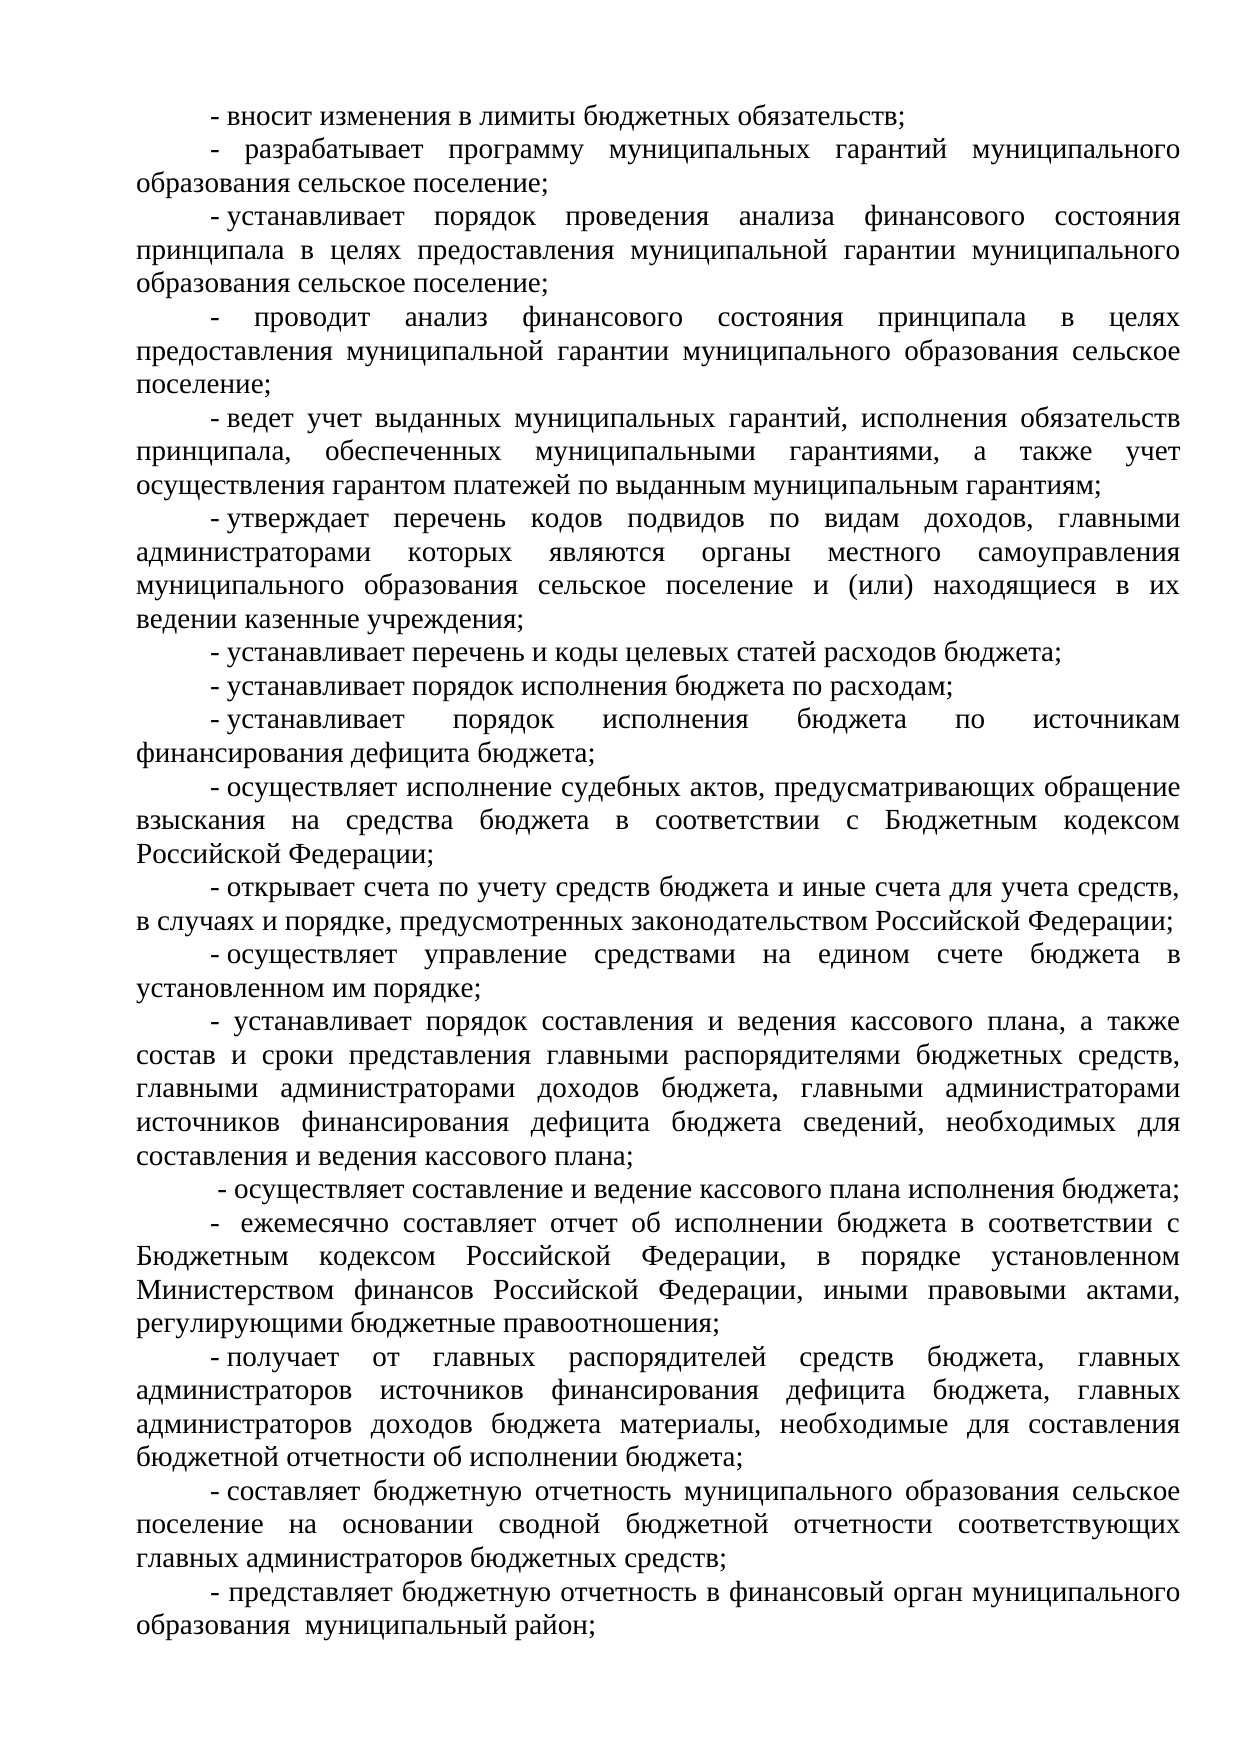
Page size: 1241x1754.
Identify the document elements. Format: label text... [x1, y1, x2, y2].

text - устанавливает порядок составления и ведения кассового плана, а также состав и сроки представления главными распорядителями бюджетных средств, главными администраторами доходов бюджета, главными администраторами источников финансирования дефицита бюджета сведений, необходимых для составления и ведения кассового плана; [136, 1003, 1181, 1171]
text - получает от главных распорядителей средств бюджета, главных администраторов источников финансирования дефицита бюджета, главных администраторов доходов бюджета материалы, необходимые для составления бюджетной отчетности об исполнении бюджета; [136, 1339, 1181, 1473]
text - разрабатывает программу муниципальных гарантий муниципального образования сельское поселение; [136, 131, 1181, 198]
text - устанавливает перечень и коды целевых статей расходов бюджета; [136, 634, 1181, 668]
text - устанавливает порядок исполнения бюджета по расходам; [136, 668, 1181, 702]
text - проводит анализ финансового состояния принципала в целях предоставления муниципальной гарантии муниципального образования сельское поселение; [136, 299, 1181, 400]
text - открывает счета по учету средств бюджета и иные счета для учета средств, в случаях и порядке, предусмотренных законодательством Российской Федерации; [136, 869, 1181, 936]
text - составляет бюджетную отчетность муниципального образования сельское поселение на основании сводной бюджетной отчетности соответствующих главных администраторов бюджетных средств; [136, 1473, 1181, 1574]
text - представляет бюджетную отчетность в финансовый орган муниципального образования муниципальный район; [136, 1574, 1181, 1641]
text - устанавливает порядок исполнения бюджета по источникам финансирования дефицита бюджета; [136, 702, 1181, 769]
text - вносит изменения в лимиты бюджетных обязательств; [136, 98, 1181, 131]
text - ежемесячно составляет отчет об исполнении бюджета в соответствии с Бюджетным кодексом Российской Федерации, в порядке установленном Министерством финансов Российской Федерации, иными правовыми актами, регулирующими бюджетные правоотношения; [136, 1205, 1181, 1339]
text - утверждает перечень кодов подвидов по видам доходов, главными администраторами которых являются органы местного самоуправления муниципального образования сельское поселение и (или) находящиеся в их ведении казенные учреждения; [136, 500, 1181, 634]
text - ведет учет выданных муниципальных гарантий, исполнения обязательств принципала, обеспеченных муниципальными гарантиями, а также учет осуществления гарантом платежей по выданным муниципальным гарантиям; [136, 400, 1181, 500]
text - устанавливает порядок проведения анализа финансового состояния принципала в целях предоставления муниципальной гарантии муниципального образования сельское поселение; [136, 198, 1181, 299]
text - осуществляет исполнение судебных актов, предусматривающих обращение взыскания на средства бюджета в соответствии с Бюджетным кодексом Российской Федерации; [136, 769, 1181, 869]
text - осуществляет управление средствами на едином счете бюджета в установленном им порядке; [136, 936, 1181, 1003]
text - осуществляет составление и ведение кассового плана исполнения бюджета; [136, 1171, 1181, 1205]
